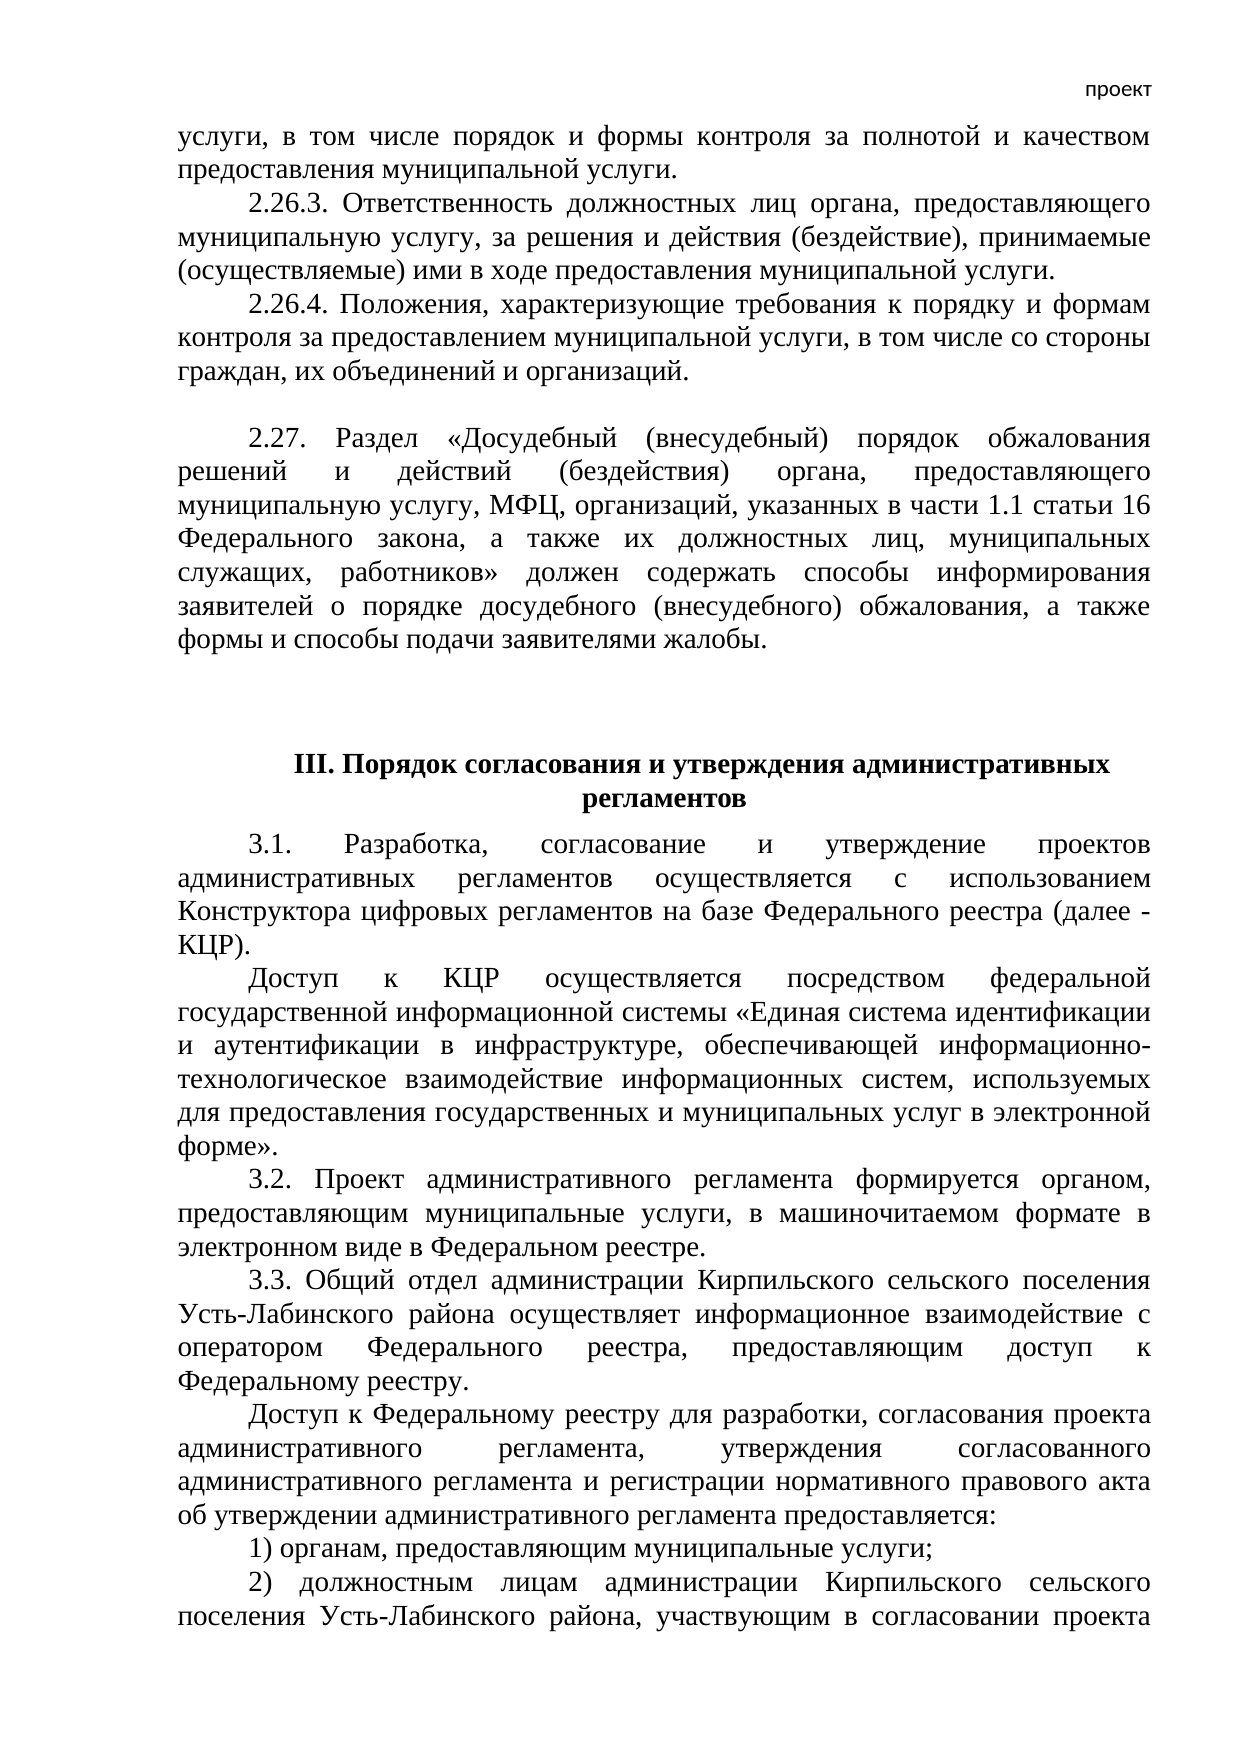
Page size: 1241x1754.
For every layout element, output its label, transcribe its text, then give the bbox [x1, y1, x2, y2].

text 2.27. Раздел «Досудебный (внесудебный) порядок обжалования решений и действий (бездействия) органа, предоставляющего муниципальную услугу, МФЦ, организаций, указанных в части 1.1 статьи 16 Федерального закона, а также их должностных лиц, муниципальных служащих, работников» должен содержать способы информирования заявителей о порядке досудебного (внесудебного) обжалования, а также формы и способы подачи заявителями жалобы. [177, 420, 1152, 655]
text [177, 1564, 1152, 1631]
text 2.26.3. Ответственность должностных лиц органа, предоставляющего муниципальную услугу, за решения и действия (бездействие), принимаемые (осуществляемые) ими в ходе предоставления муниципальной услуги. [177, 185, 1152, 286]
text 2.26.4. Положения, характеризующие требования к порядку и формам контроля за предоставлением муниципальной услуги, в том числе со стороны граждан, их объединений и организаций. [177, 286, 1152, 386]
text III. Порядок согласования и утверждения административных регламентов [177, 747, 1152, 814]
text 3.1. Разработка, согласование и утверждение проектов административных регламентов осуществляется с использованием Конструктора цифровых регламентов на базе Федерального реестра (далее - КЦР). [177, 826, 1152, 960]
text 3.2. Проект административного регламента формируется органом, предоставляющим муниципальные услуги, в машиночитаемом формате в электронном виде в Федеральном реестре. [177, 1162, 1152, 1262]
text 1) органам, предоставляющим муниципальные услуги; [177, 1531, 1152, 1564]
text 3.3. Общий отдел администрации Кирпильского сельского поселения Усть-Лабинского района осуществляет информационное взаимодействие с оператором Федерального реестра, предоставляющим доступ к Федеральному реестру. [177, 1262, 1152, 1396]
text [177, 118, 1152, 185]
text Доступ к Федеральному реестру для разработки, согласования проекта административного регламента, утверждения согласованного административного регламента и регистрации нормативного правового акта об утверждении административного регламента предоставляется: [177, 1396, 1152, 1531]
text Доступ к КЦР осуществляется посредством федеральной государственной информационной системы «Единая система идентификации и аутентификации в инфраструктуре, обеспечивающей информационно-технологическое взаимодействие информационных систем, используемых для предоставления государственных и муниципальных услуг в электронной форме». [177, 960, 1152, 1162]
